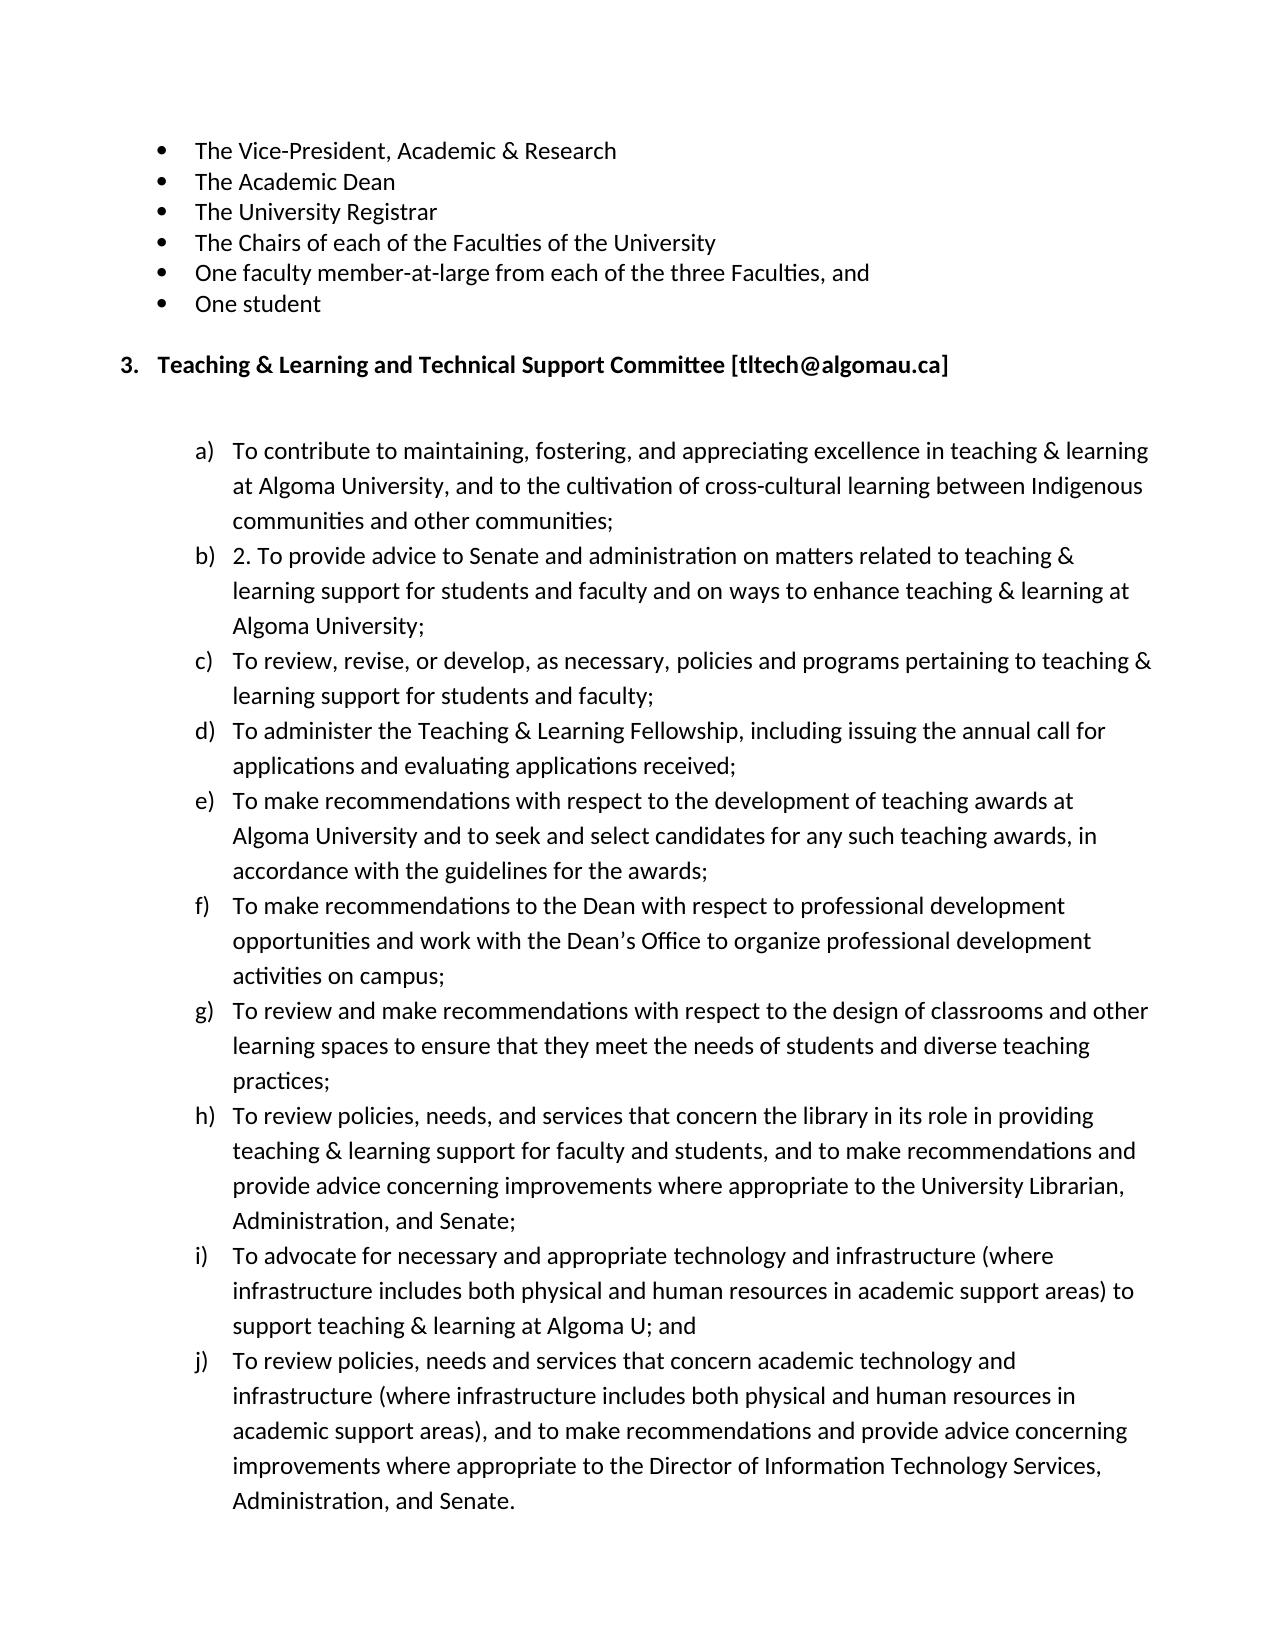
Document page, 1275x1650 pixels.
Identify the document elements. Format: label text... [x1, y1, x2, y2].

list To make recommendations to the Dean with respect to professional development opportunities and work with the Dean’s Office to organize professional development activities on campus; [195, 891, 1155, 991]
list To advocate for necessary and appropriate technology and infrastructure (where infrastructure includes both physical and human resources in academic support areas) to support teaching & learning at Algoma U; and [195, 1241, 1155, 1341]
list The Vice-President, Academic & Research [157, 136, 1155, 166]
list The Chairs of each of the Faculties of the University [157, 227, 1155, 258]
list To review policies, needs, and services that concern the library in its role in providing teaching & learning support for faculty and students, and to make recommendations and provide advice concerning improvements where appropriate to the University Librarian, Administration, and Senate; [195, 1101, 1155, 1236]
list To make recommendations with respect to the development of teaching awards at Algoma University and to seek and select candidates for any such teaching awards, in accordance with the guidelines for the awards; [195, 786, 1155, 886]
list One student [157, 288, 1155, 319]
list The Academic Dean [157, 166, 1155, 197]
list To review policies, needs and services that concern academic technology and infrastructure (where infrastructure includes both physical and human resources in academic support areas), and to make recommendations and provide advice concerning improvements where appropriate to the Director of Information Technology Services, Administration, and Senate. [195, 1346, 1155, 1516]
list To administer the Teaching & Learning Fellowship, including issuing the annual call for applications and evaluating applications received; [195, 716, 1155, 781]
list Teaching & Learning and Technical Support Committee [tltech@algomau.ca] [120, 349, 1155, 380]
list To review and make recommendations with respect to the design of classrooms and other learning spaces to ensure that they meet the needs of students and diverse teaching practices; [195, 996, 1155, 1096]
list To review, revise, or develop, as necessary, policies and programs pertaining to teaching & learning support for students and faculty; [195, 646, 1155, 711]
list The University Registrar [157, 197, 1155, 227]
list 2. To provide advice to Senate and administration on matters related to teaching & learning support for students and faculty and on ways to enhance teaching & learning at Algoma University; [195, 541, 1155, 641]
list One faculty member-at-large from each of the three Faculties, and [157, 258, 1155, 288]
list To contribute to maintaining, fostering, and appreciating excellence in teaching & learning at Algoma University, and to the cultivation of cross-cultural learning between Indigenous communities and other communities; [195, 436, 1155, 536]
